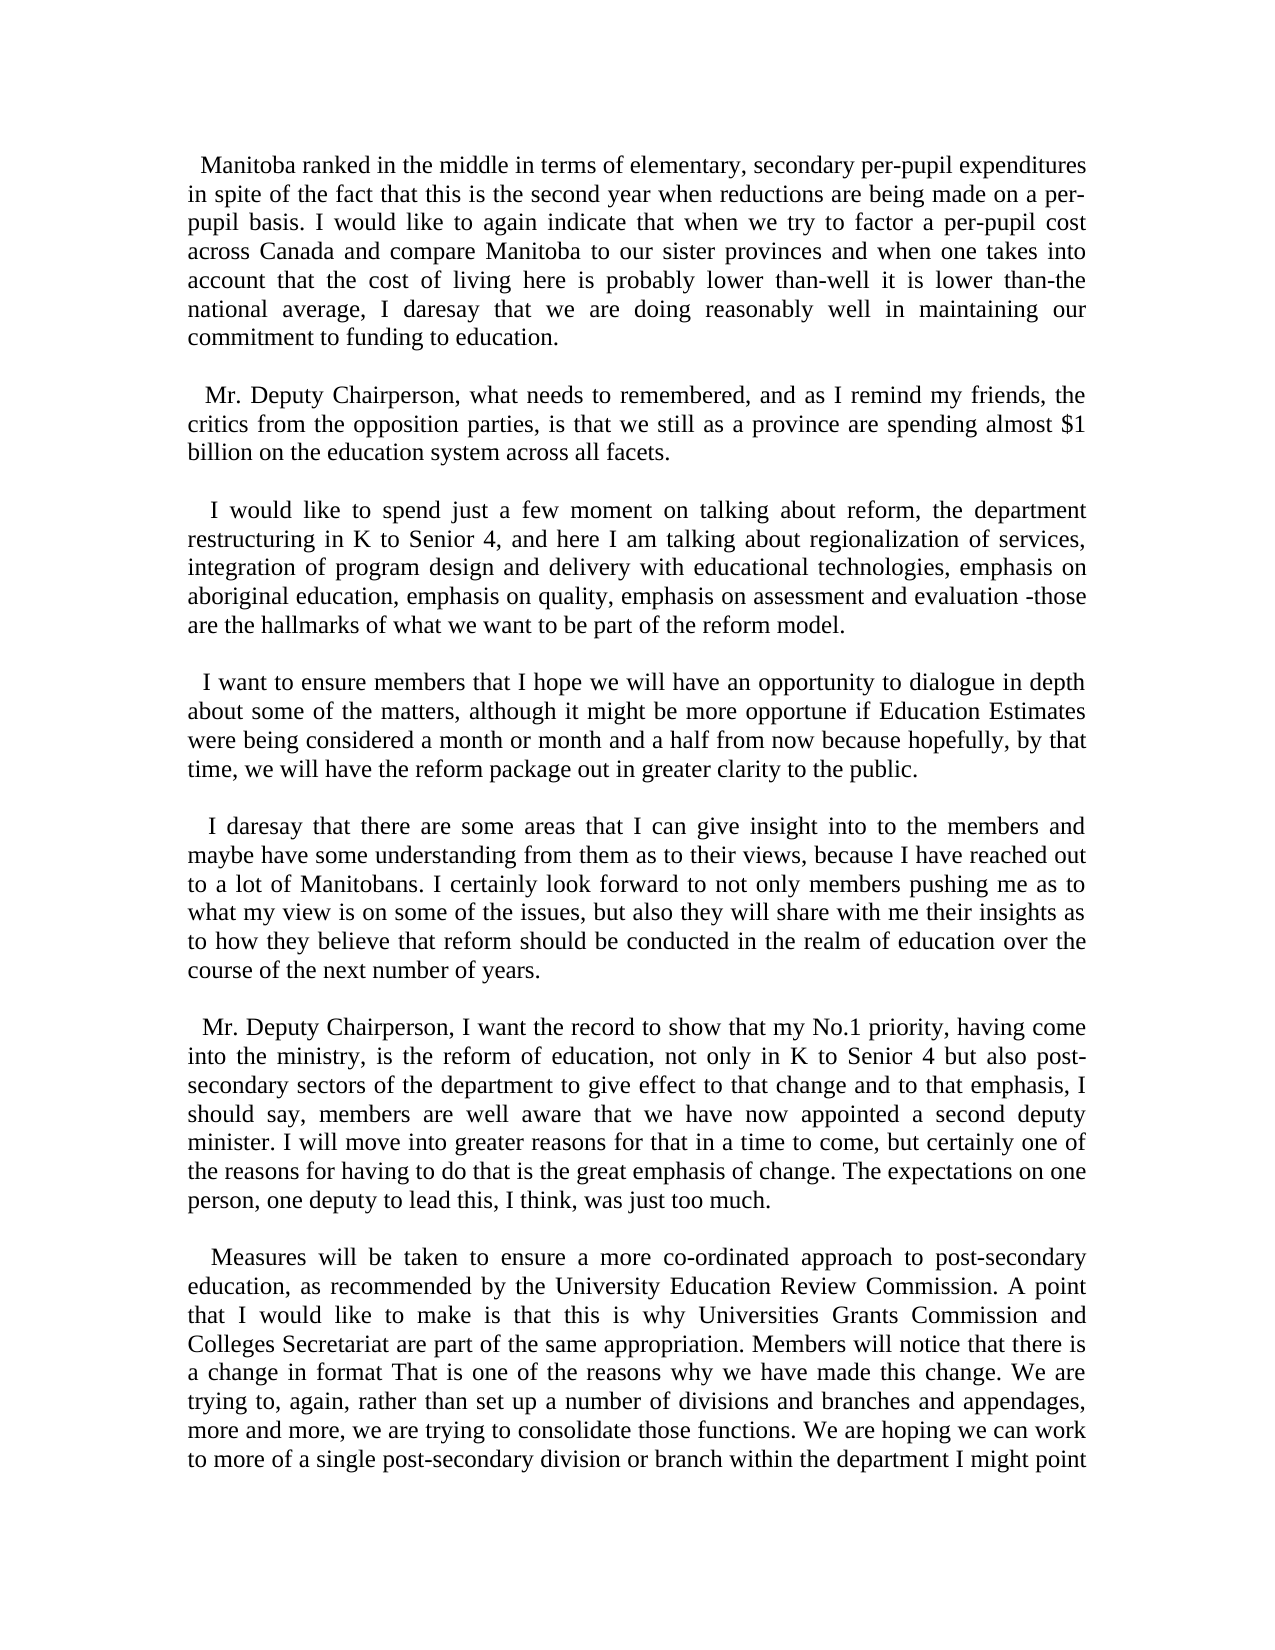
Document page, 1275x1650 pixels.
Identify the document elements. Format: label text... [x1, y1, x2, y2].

text I would like to spend just a few moment on talking about reform, the department restructuring in K to Senior 4, and here I am talking about regionalization of services, integration of program design and delivery with educational technologies, emphasis on aboriginal education, emphasis on quality, emphasis on assessment and evaluation -those are the hallmarks of what we want to be part of the reform model. [187, 495, 1087, 639]
text I want to ensure members that I hope we will have an opportunity to dialogue in depth about some of the matters, although it might be more opportune if Education Estimates were being considered a month or month and a half from now because hopefully, by that time, we will have the reform package out in greater clarity to the public. [187, 667, 1087, 782]
text Manitoba ranked in the middle in terms of elementary, secondary per-pupil expenditures in spite of the fact that this is the second year when reductions are being made on a per-pupil basis. I would like to again indicate that when we try to factor a per-pupil cost across Canada and compare Manitoba to our sister provinces and when one takes into account that the cost of living here is probably lower than-well it is lower than-the national average, I daresay that we are doing reasonably well in maintaining our commitment to funding to education. [187, 150, 1087, 351]
text I daresay that there are some areas that I can give insight into to the members and maybe have some understanding from them as to their views, because I have reached out to a lot of Manitobans. I certainly look forward to not only members pushing me as to what my view is on some of the issues, but also they will share with me their insights as to how they believe that reform should be conducted in the realm of education over the course of the next number of years. [187, 811, 1087, 984]
text Mr. Deputy Chairperson, what needs to remembered, and as I remind my friends, the critics from the opposition parties, is that we still as a province are spending almost $1 billion on the education system across all facets. [187, 380, 1087, 466]
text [187, 1242, 1087, 1472]
text Mr. Deputy Chairperson, I want the record to show that my No.1 priority, having come into the ministry, is the reform of education, not only in K to Senior 4 but also post-secondary sectors of the department to give effect to that change and to that emphasis, I should say, members are well aware that we have now appointed a second deputy minister. I will move into greater reasons for that in a time to come, but certainly one of the reasons for having to do that is the great emphasis of change. The expectations on one person, one deputy to lead this, I think, was just too much. [187, 1012, 1087, 1214]
